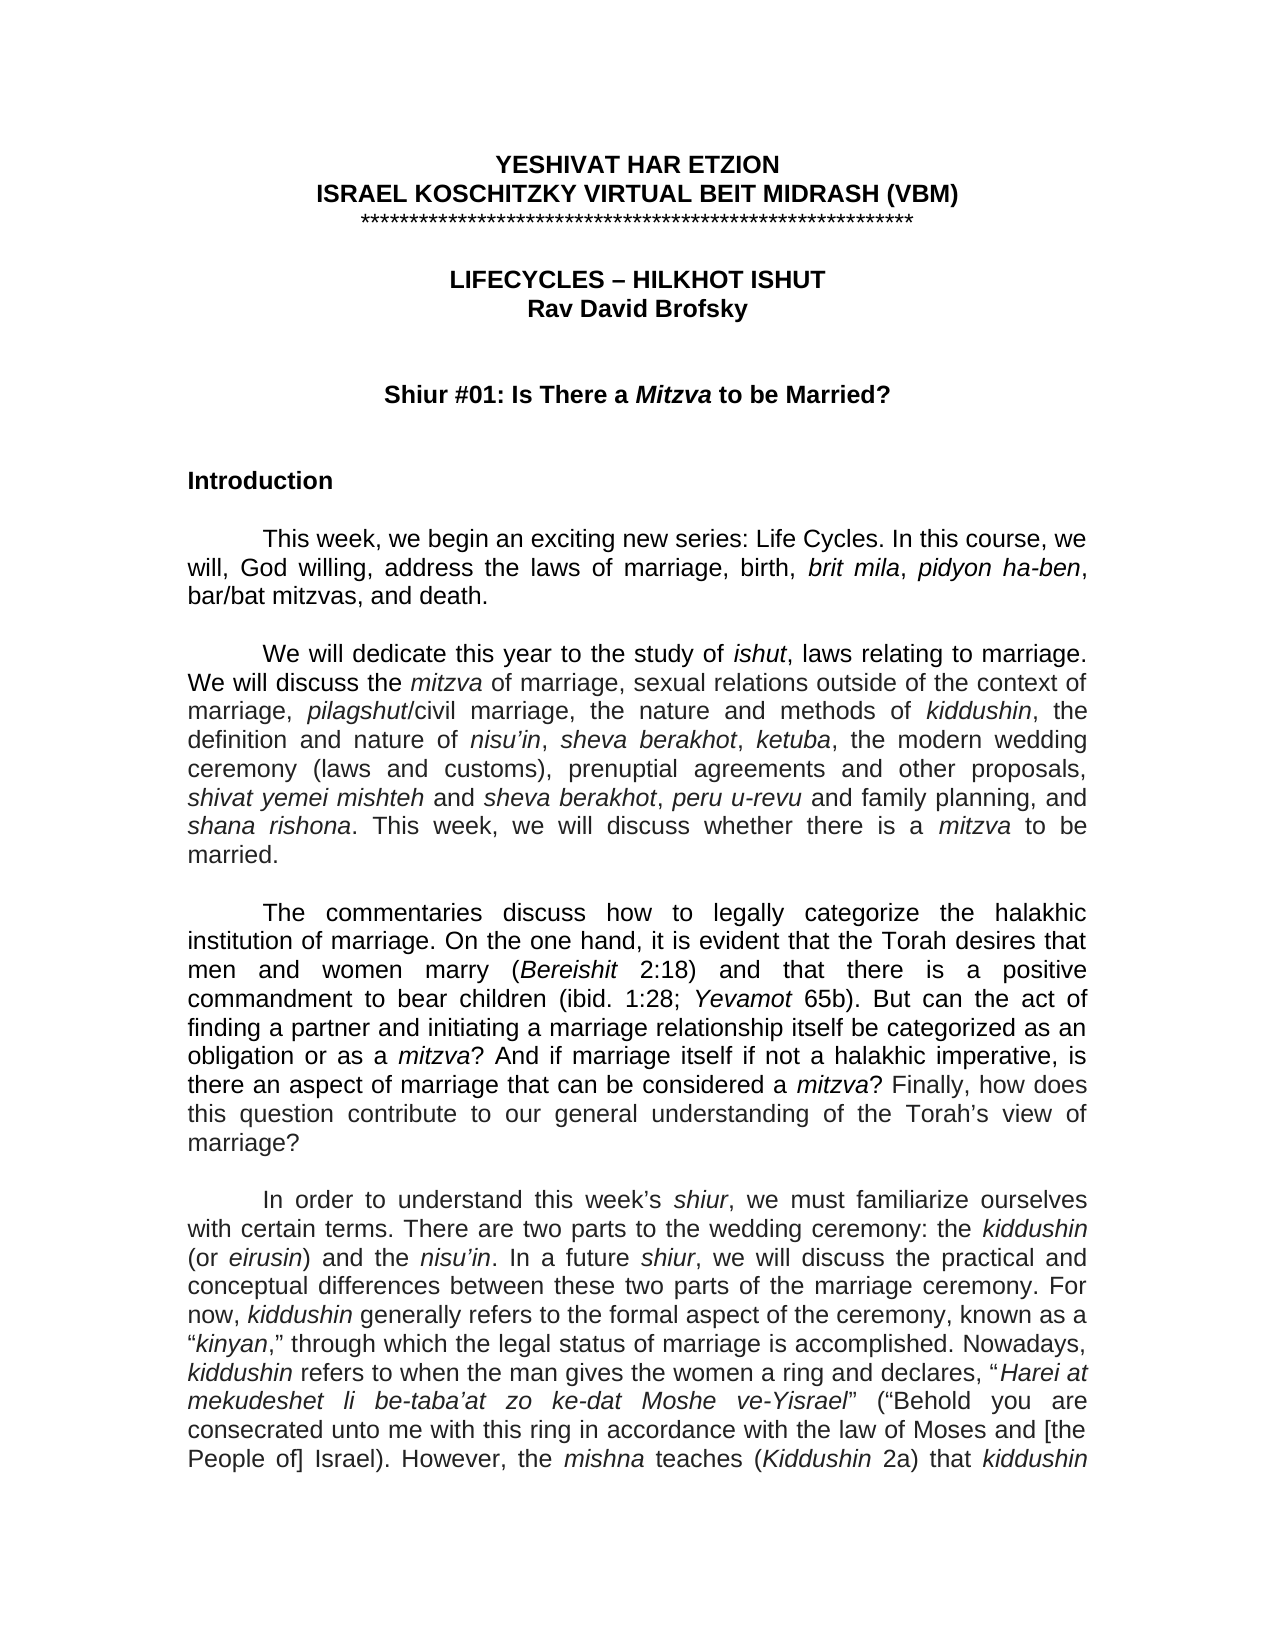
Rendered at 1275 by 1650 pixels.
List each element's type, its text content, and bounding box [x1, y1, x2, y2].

text The commentaries discuss how to legally categorize the halakhic institution of marriage. On the one hand, it is evident that the Torah desires that men and women marry (Bereishit 2:18) and that there is a positive commandment to bear children (ibid. 1:28; Yevamot 65b). But can the act of finding a partner and initiating a marriage relationship itself be categorized as an obligation or as a mitzva? And if marriage itself if not a halakhic imperative, is there an aspect of marriage that can be considered a mitzva? Finally, how does this question contribute to our general understanding of the Torah’s view of marriage? [187, 897, 1088, 1156]
text Shiur #01: Is There a Mitzva to be Married? [187, 380, 1088, 409]
text ********************************************************* [187, 207, 1088, 236]
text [187, 1185, 1088, 1472]
text YESHIVAT HAR ETZION [187, 150, 1088, 179]
text LIFECYCLES – HILKHOT ISHUT [187, 265, 1088, 294]
text Introduction [187, 466, 1088, 495]
text This week, we begin an exciting new series: Life Cycles. In this course, we will, God willing, address the laws of marriage, birth, brit mila, pidyon ha-ben, bar/bat mitzvas, and death. [187, 524, 1088, 610]
text ISRAEL KOSCHITZKY VIRTUAL BEIT MIDRASH (VBM) [187, 179, 1088, 207]
text Rav David Brofsky [187, 294, 1088, 322]
text We will dedicate this year to the study of ishut, laws relating to marriage. We will discuss the mitzva of marriage, sexual relations outside of the context of marriage, pilagshut/civil marriage, the nature and methods of kiddushin, the definition and nature of nisu’in, sheva berakhot, ketuba, the modern wedding ceremony (laws and customs), prenuptial agreements and other proposals, shivat yemei mishteh and sheva berakhot, peru u-revu and family planning, and shana rishona. This week, we will discuss whether there is a mitzva to be married. [187, 639, 1088, 869]
